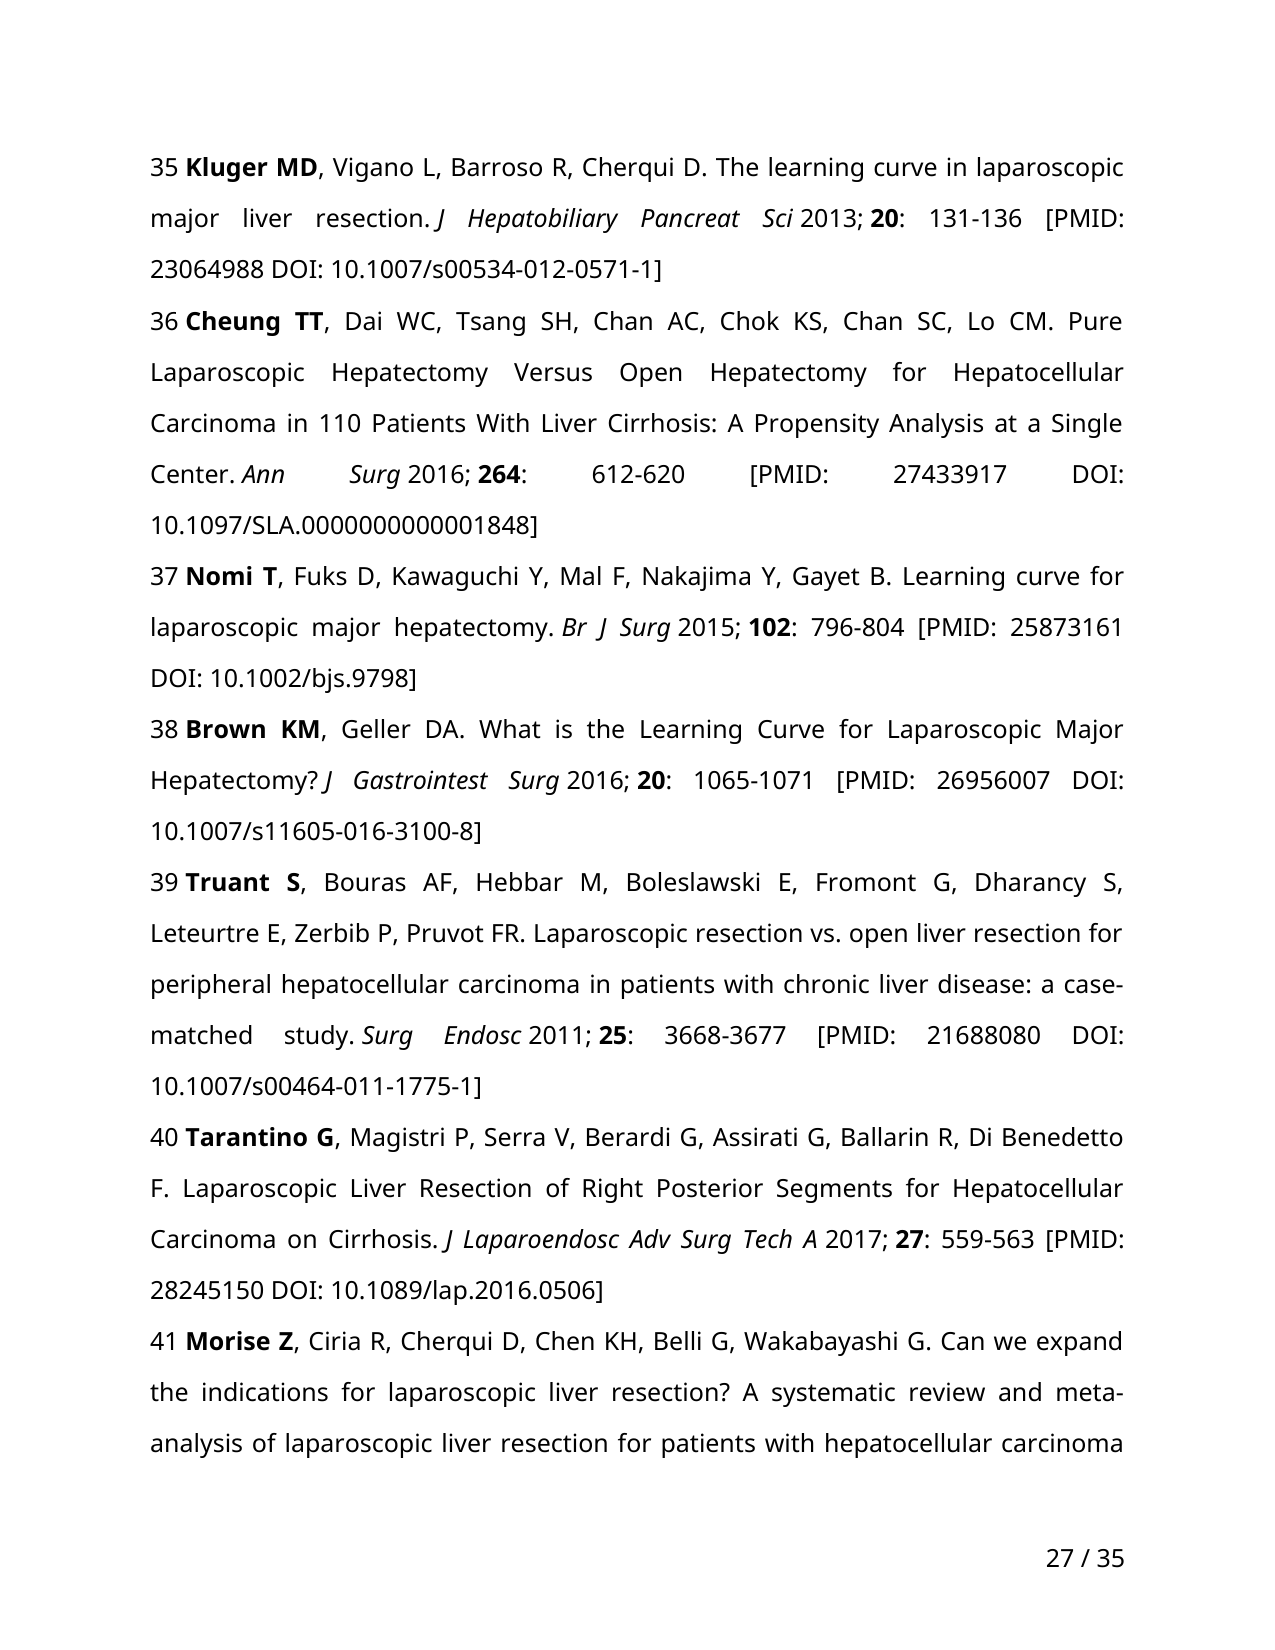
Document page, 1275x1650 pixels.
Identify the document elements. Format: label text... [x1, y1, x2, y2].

text 35 Kluger MD, Vigano L, Barroso R, Cherqui D. The learning curve in laparoscopic major liver resection. J Hepatobiliary Pancreat Sci 2013; 20: 131-136 [PMID: 23064988 DOI: 10.1007/s00534-012-0571-1] [150, 150, 1125, 286]
text 39 Truant S, Bouras AF, Hebbar M, Boleslawski E, Fromont G, Dharancy S, Leteurtre E, Zerbib P, Pruvot FR. Laparoscopic resection vs. open liver resection for peripheral hepatocellular carcinoma in patients with chronic liver disease: a case-matched study. Surg Endosc 2011; 25: 3668-3677 [PMID: 21688080 DOI: 10.1007/s00464-011-1775-1] [150, 864, 1125, 1103]
text 37 Nomi T, Fuks D, Kawaguchi Y, Mal F, Nakajima Y, Gayet B. Learning curve for laparoscopic major hepatectomy. Br J Surg 2015; 102: 796-804 [PMID: 25873161 DOI: 10.1002/bjs.9798] [150, 558, 1125, 694]
text 36 Cheung TT, Dai WC, Tsang SH, Chan AC, Chok KS, Chan SC, Lo CM. Pure Laparoscopic Hepatectomy Versus Open Hepatectomy for Hepatocellular Carcinoma in 110 Patients With Liver Cirrhosis: A Propensity Analysis at a Single Center. Ann Surg 2016; 264: 612-620 [PMID: 27433917 DOI: 10.1097/SLA.0000000000001848] [150, 303, 1125, 541]
text 40 Tarantino G, Magistri P, Serra V, Berardi G, Assirati G, Ballarin R, Di Benedetto F. Laparoscopic Liver Resection of Right Posterior Segments for Hepatocellular Carcinoma on Cirrhosis. J Laparoendosc Adv Surg Tech A 2017; 27: 559-563 [PMID: 28245150 DOI: 10.1089/lap.2016.0506] [150, 1120, 1125, 1307]
text 38 Brown KM, Geller DA. What is the Learning Curve for Laparoscopic Major Hepatectomy? J Gastrointest Surg 2016; 20: 1065-1071 [PMID: 26956007 DOI: 10.1007/s11605-016-3100-8] [150, 711, 1125, 848]
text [150, 1324, 1125, 1460]
